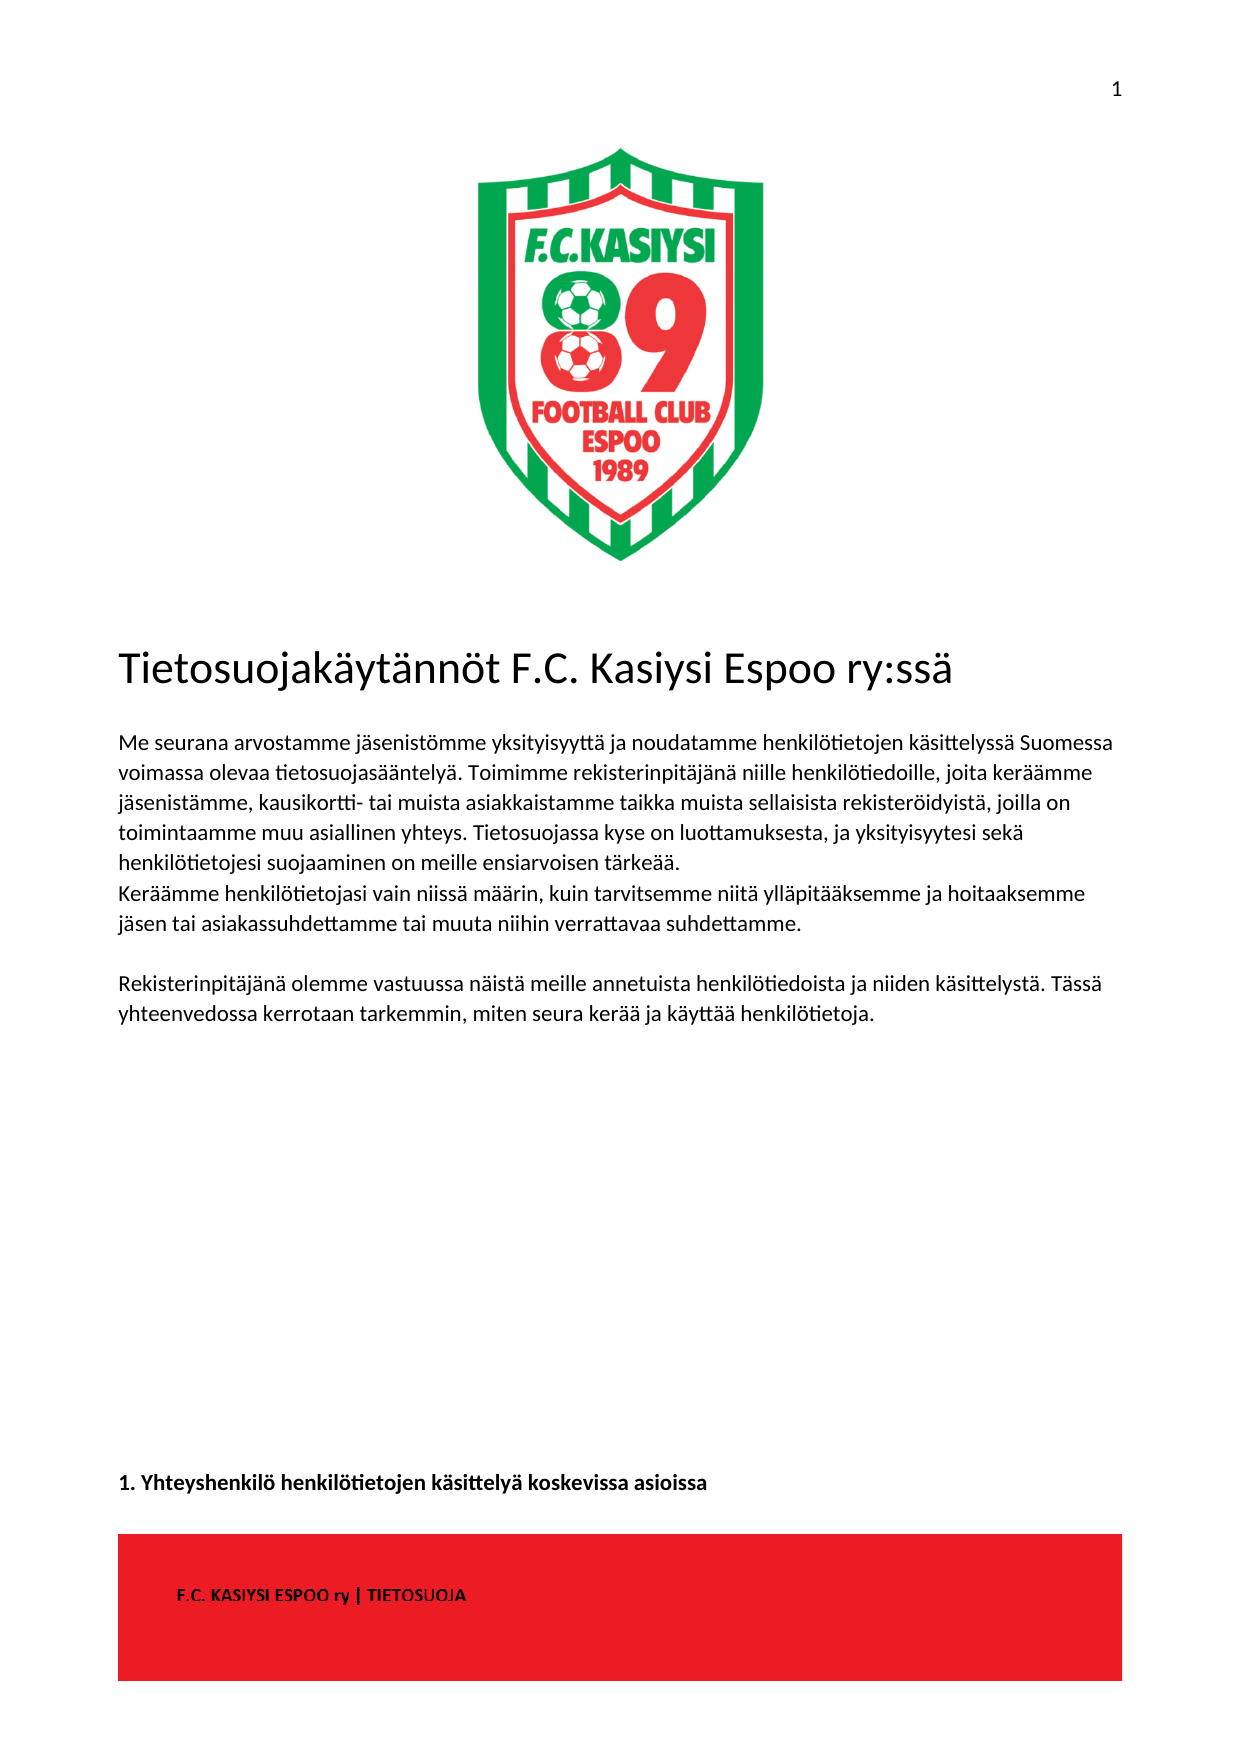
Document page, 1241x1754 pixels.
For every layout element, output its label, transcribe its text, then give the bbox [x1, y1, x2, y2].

picture [413, 147, 827, 561]
text Tietosuojakäytännöt F.C. Kasiysi Espoo ry:ssä Me seurana arvostamme jäsenistömme yksityisyyttä ja noudatamme henkilötietojen käsittelyssä Suomessa voimassa olevaa tietosuojasääntelyä. Toimimme rekisterinpitäjänä niille henkilötiedoille, joita keräämme jäsenistämme, kausikortti- tai muista asiakkaistamme taikka muista sellaisista rekisteröidyistä, joilla on toimintaamme muu asiallinen yhteys. Tietosuojassa kyse on luottamuksesta, ja yksityisyytesi sekä henkilötietojesi suojaaminen on meille ensiarvoisen tärkeää. Keräämme henkilötietojasi vain niissä määrin, kuin tarvitsemme niitä ylläpitääksemme ja hoitaaksemme jäsen tai asiakassuhdettamme tai muuta niihin verrattavaa suhdettamme. Rekisterinpitäjänä olemme vastuussa näistä meille annetuista henkilötiedoista ja niiden käsittelystä. Tässä yhteenvedossa kerrotaan tarkemmin, miten seura kerää ja käyttää henkilötietoja. [118, 639, 1122, 1028]
picture [118, 1534, 1123, 1681]
